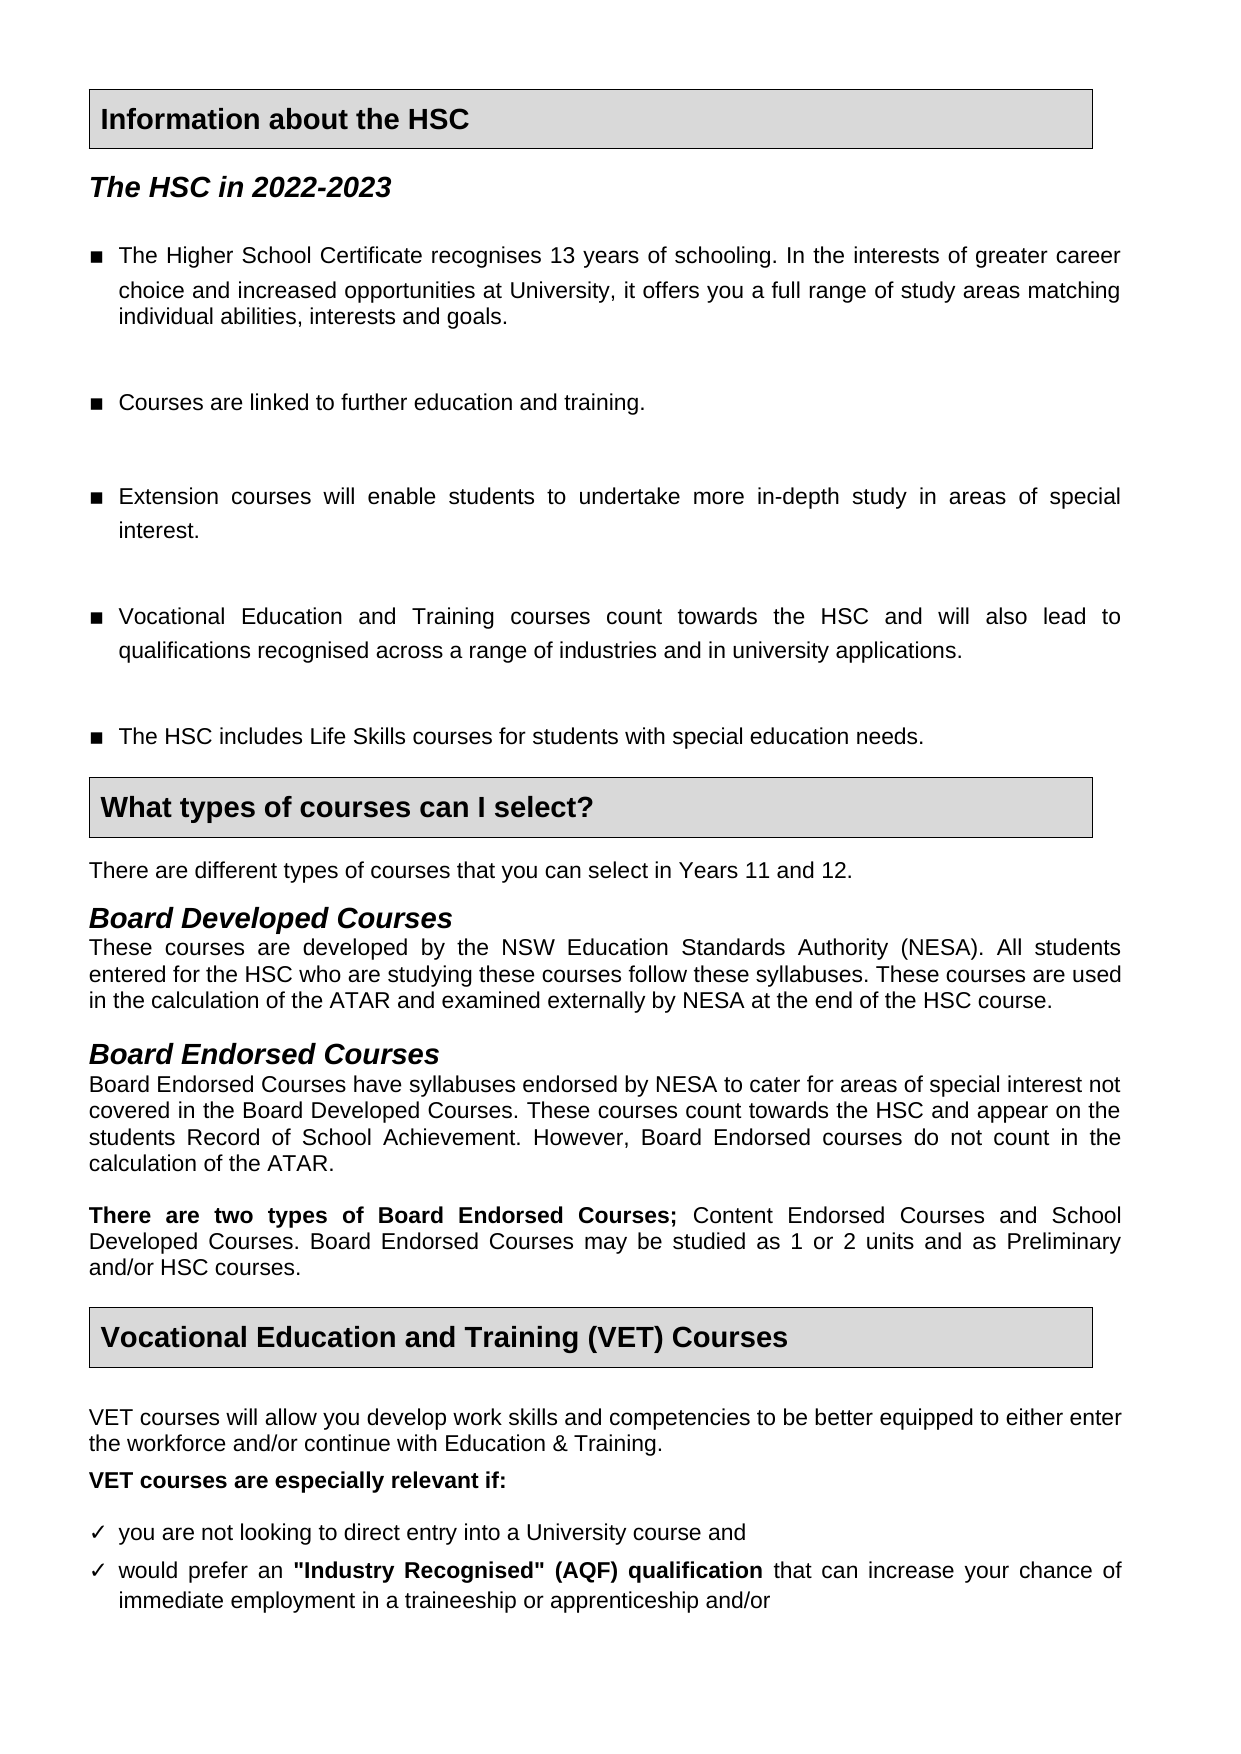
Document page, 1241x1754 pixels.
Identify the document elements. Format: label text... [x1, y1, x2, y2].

list Extension courses will enable students to undertake more in-depth study in areas of special interest. [89, 470, 1122, 543]
text Board Endorsed Courses have syllabuses endorsed by NESA to cater for areas of special interest not covered in the Board Developed Courses. These courses count towards the HSC and appear on the students Record of School Achievement. However, Board Endorsed courses do not count in the calculation of the ATAR. [89, 1071, 1122, 1176]
list Vocational Education and Training courses count towards the HSC and will also lead to qualifications recognised across a range of industries and in university applications. [89, 591, 1122, 664]
text There are two types of Board Endorsed Courses; Content Endorsed Courses and School Developed Courses. Board Endorsed Courses may be studied as 1 or 2 units and as Preliminary and/or HSC courses. [89, 1202, 1122, 1281]
text VET courses will allow you develop work skills and competencies to be better equipped to either enter the workforce and/or continue with Education & Training. [89, 1404, 1122, 1457]
table_header What types of courses can I select? [90, 778, 1092, 837]
list The Higher School Certificate recognises 13 years of schooling. In the interests of greater career choice and increased opportunities at University, it offers you a full range of study areas matching individual abilities, interests and goals. [89, 229, 1122, 329]
list The HSC includes Life Skills courses for students with special education needs. [89, 711, 1122, 758]
subtitle Board Endorsed Courses [89, 1037, 1122, 1071]
list would prefer an "Industry Recognised" (AQF) qualification that can increase your chance of immediate employment in a traineeship or apprenticeship and/or [89, 1553, 1122, 1614]
subtitle Board Developed Courses [89, 901, 1122, 934]
table_header Vocational Education and Training (VET) Courses [90, 1308, 1092, 1367]
text There are different types of courses that you can select in Years 11 and 12. [89, 857, 1122, 884]
table_header Information about the HSC [90, 90, 1092, 148]
list you are not looking to direct entry into a University course and [89, 1516, 1122, 1547]
subtitle The HSC in 2022-2023 [89, 170, 1122, 203]
list Courses are linked to further education and training. [89, 376, 1122, 423]
text VET courses are especially relevant if: [89, 1467, 1122, 1493]
text These courses are developed by the NSW Education Standards Authority (NESA). All students entered for the HSC who are studying these courses follow these syllabuses. These courses are used in the calculation of the ATAR and examined externally by NESA at the end of the HSC course. [89, 934, 1122, 1013]
